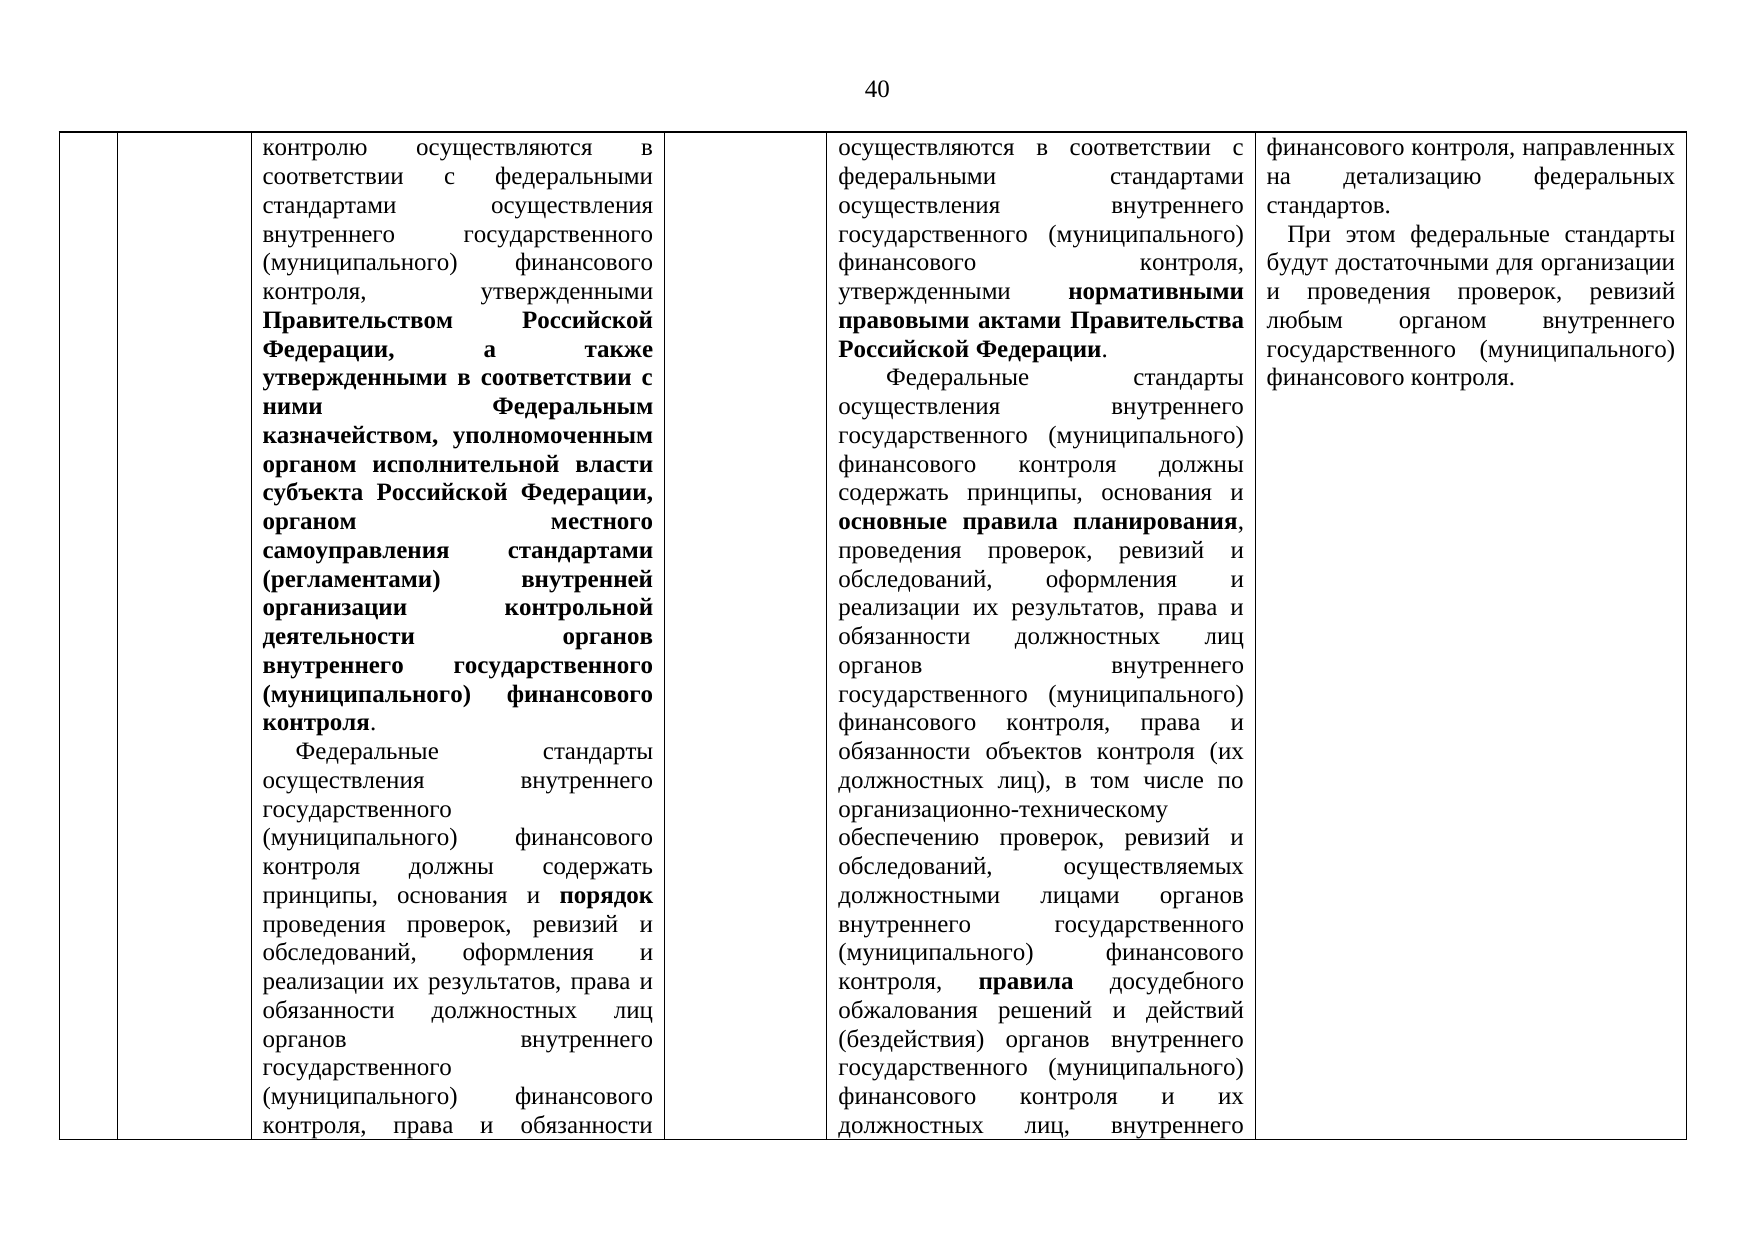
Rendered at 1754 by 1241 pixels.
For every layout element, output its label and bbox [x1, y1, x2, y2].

table_cell [60, 133, 117, 1139]
table_cell [252, 133, 664, 1139]
table_cell [1256, 133, 1686, 1139]
table_cell [665, 133, 826, 1139]
table_cell [118, 133, 251, 1139]
table_cell [827, 133, 1255, 1139]
